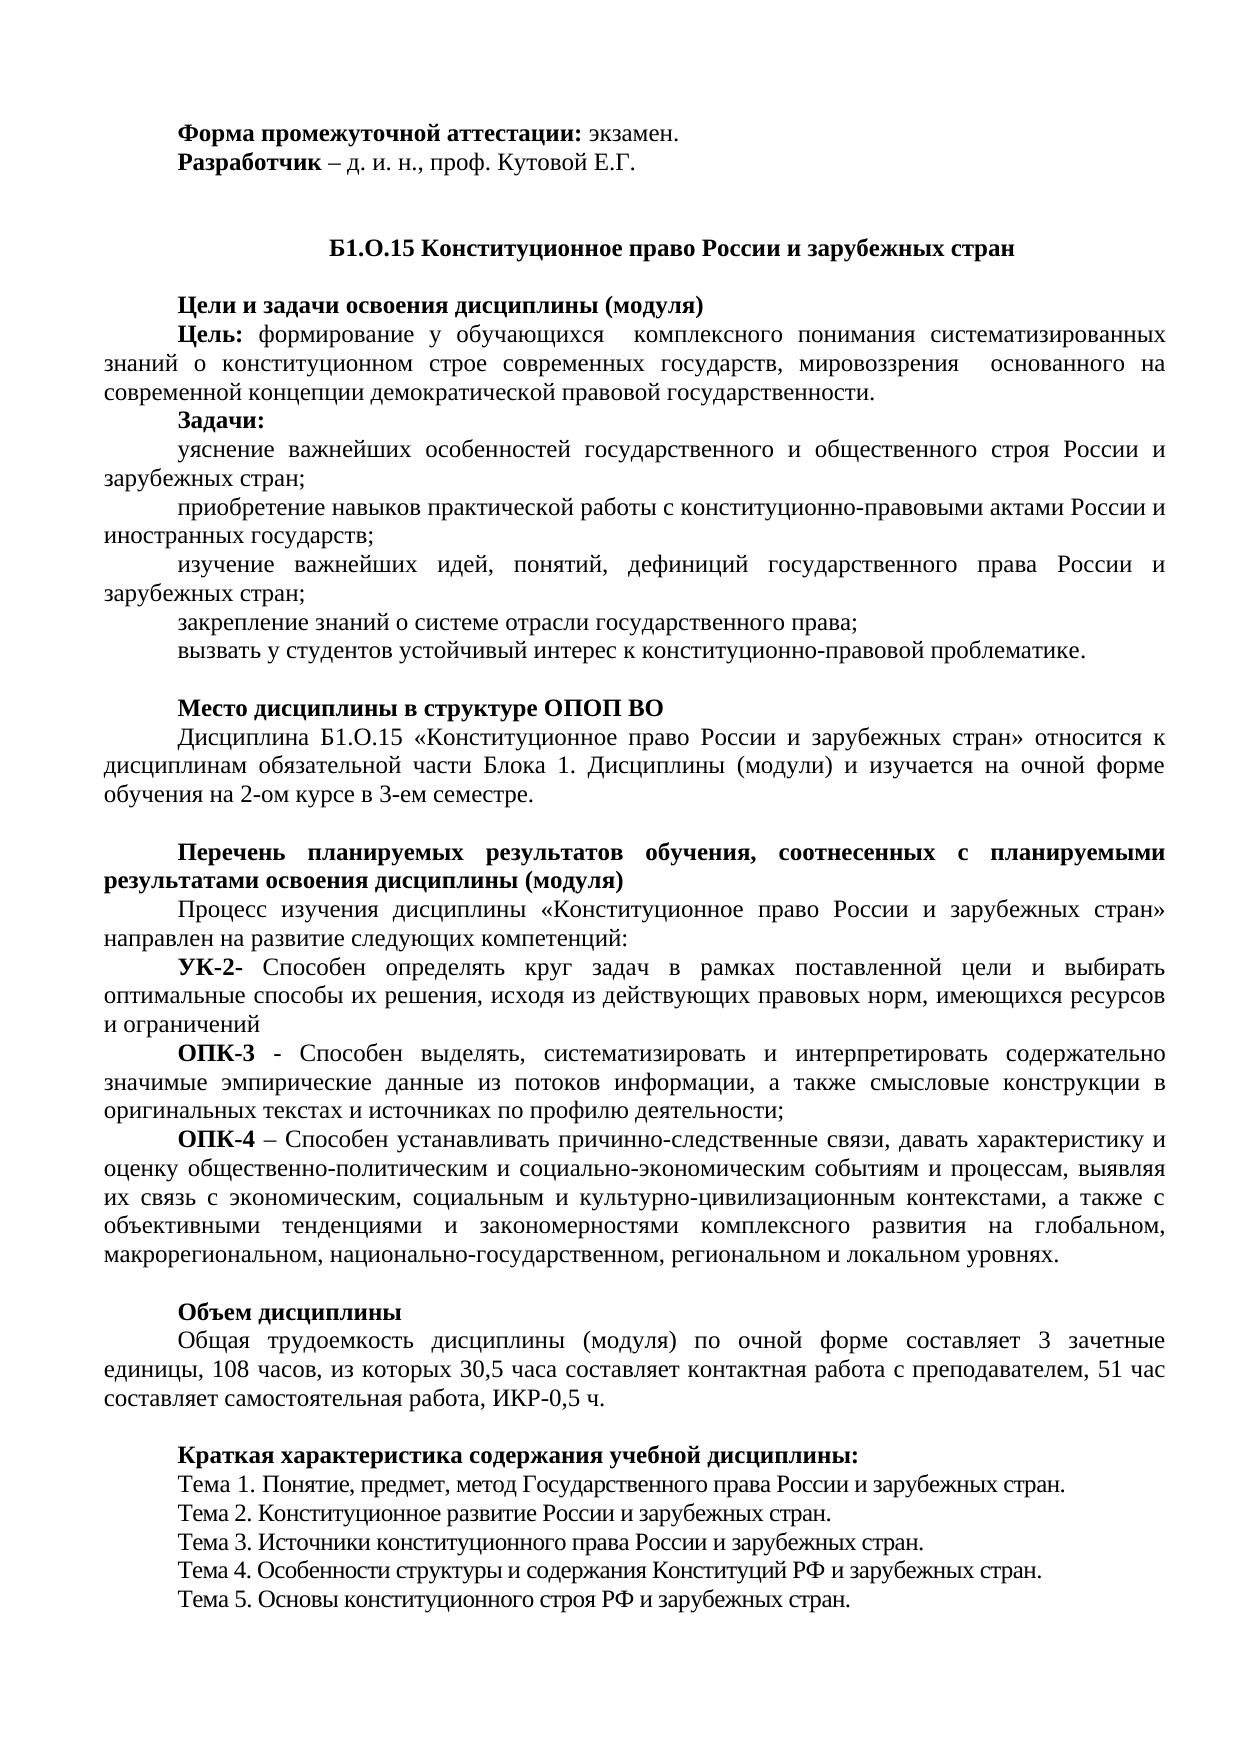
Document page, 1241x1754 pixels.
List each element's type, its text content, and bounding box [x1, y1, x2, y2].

text Краткая характеристика содержания учебной дисциплины: [103, 1441, 1167, 1469]
text приобретение навыков практической работы с конституционно-правовыми актами России и иностранных государств; [103, 492, 1167, 549]
text вызвать у студентов устойчивый интерес к конституционно-правовой проблематике. [103, 636, 1167, 664]
text Место дисциплины в структуре ОПОП ВО [103, 693, 1167, 722]
text УК-2- Способен определять круг задач в рамках поставленной цели и выбирать оптимальные способы их решения, исходя из действующих правовых норм, имеющихся ресурсов и ограничений [103, 952, 1167, 1038]
text Разработчик – д. и. н., проф. Кутовой Е.Г. [103, 147, 1167, 176]
text ОПК-4 – Способен устанавливать причинно-следственные связи, давать характеристику и оценку общественно-политическим и социально-экономическим событиям и процессам, выявляя их связь с экономическим, социальным и культурно-цивилизационным контекстами, а также с объективными тенденциями и закономерностями комплексного развития на глобальном, макрорегиональном, национально-государственном, региональном и локальном уровнях. [103, 1124, 1167, 1268]
text Цели и задачи освоения дисциплины (модуля) [103, 291, 1167, 319]
text Б1.О.15 Конституционное право России и зарубежных стран [103, 233, 1167, 262]
text Тема 4. Особенности структуры и содержания Конституций РФ и зарубежных стран. [103, 1556, 1167, 1584]
text Объем дисциплины [103, 1297, 1167, 1326]
text Тема 2. Конституционное развитие России и зарубежных стран. [103, 1498, 1167, 1527]
text Тема 3. Источники конституционного права России и зарубежных стран. [103, 1527, 1167, 1556]
text ОПК-3 - Способен выделять, систематизировать и интерпретировать содержательно значимые эмпирические данные из потоков информации, а также смысловые конструкции в оригинальных текстах и источниках по профилю деятельности; [103, 1038, 1167, 1124]
text закрепление знаний о системе отрасли государственного права; [103, 607, 1167, 636]
text Процесс изучения дисциплины «Конституционное право России и зарубежных стран» направлен на развитие следующих компетенций: [103, 894, 1167, 952]
text Дисциплина Б1.О.15 «Конституционное право России и зарубежных стран» относится к дисциплинам обязательной части Блока 1. Дисциплины (модули) и изучается на очной форме обучения на 2-ом курсе в 3-ем семестре. [103, 722, 1167, 808]
text Форма промежуточной аттестации: экзамен. [103, 118, 1167, 147]
text Тема 1. Понятие, предмет, метод Государственного права России и зарубежных стран. [103, 1469, 1167, 1498]
text Общая трудоемкость дисциплины (модуля) по очной форме составляет 3 зачетные единицы, 108 часов, из которых 30,5 часа составляет контактная работа с преподавателем, 51 час составляет самостоятельная работа, ИКР-0,5 ч. [103, 1326, 1167, 1412]
text уяснение важнейших особенностей государственного и общественного строя России и зарубежных стран; [103, 434, 1167, 492]
text Задачи: [103, 406, 1167, 434]
text Тема 5. Основы конституционного строя РФ и зарубежных стран. [103, 1584, 1167, 1613]
text изучение важнейших идей, понятий, дефиниций государственного права России и зарубежных стран; [103, 549, 1167, 607]
text Цель: формирование у обучающихся комплексного понимания систематизированных знаний о конституционном строе современных государств, мировоззрения основанного на современной концепции демократической правовой государственности. [103, 319, 1167, 406]
text Перечень планируемых результатов обучения, соотнесенных с планируемыми результатами освоения дисциплины (модуля) [103, 837, 1167, 894]
